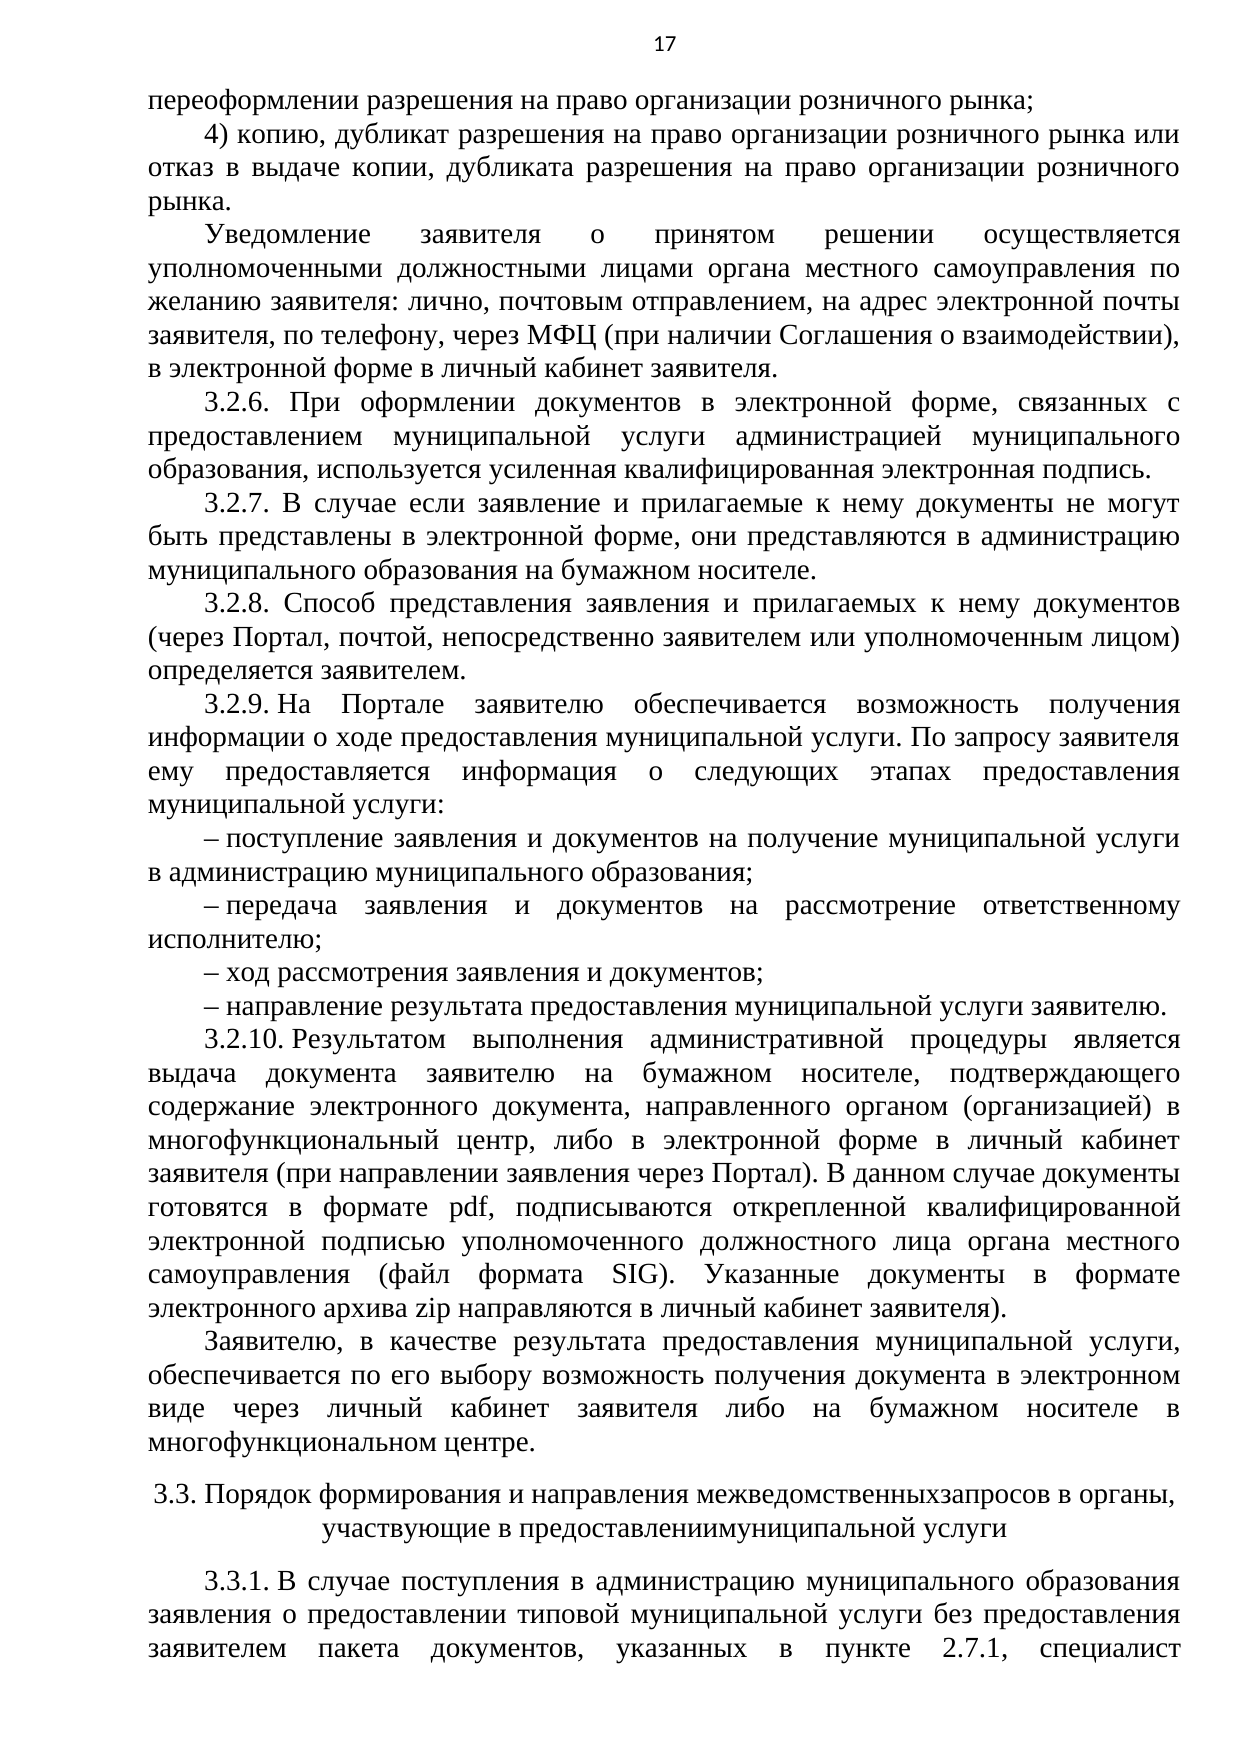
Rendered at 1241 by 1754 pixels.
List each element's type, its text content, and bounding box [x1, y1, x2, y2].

text 3.2.7. В случае если заявление и прилагаемые к нему документы не могут быть представлены в электронной форме, они представляются в администрацию муниципального образования на бумажном носителе. [148, 485, 1181, 585]
text – направление результата предоставления муниципальной услуги заявителю. [148, 988, 1181, 1021]
text Уведомление заявителя о принятом решении осуществляется уполномоченными должностными лицами органа местного самоуправления по желанию заявителя: лично, почтовым отправлением, на адрес электронной почты заявителя, по телефону, через МФЦ (при наличии Соглашения о взаимодействии), в электронной форме в личный кабинет заявителя. [148, 216, 1181, 384]
text 3.2.6. При оформлении документов в электронной форме, связанных с предоставлением муниципальной услуги администрацией муниципального образования, используется усиленная квалифицированная электронная подпись. [148, 384, 1181, 485]
text Заявителю, в качестве результата предоставления муниципальной услуги, обеспечивается по его выбору возможность получения документа в электронном виде через личный кабинет заявителя либо на бумажном носителе в многофункциональном центре. [148, 1323, 1181, 1457]
text – поступление заявления и документов на получение муниципальной услуги в администрацию муниципального образования; [148, 820, 1181, 887]
text 3.2.10. Результатом выполнения административной процедуры является выдача документа заявителю на бумажном носителе, подтверждающего содержание электронного документа, направленного органом (организацией) в многофункциональный центр, либо в электронной форме в личный кабинет заявителя (при направлении заявления через Портал). В данном случае документы готовятся в формате pdf, подписываются открепленной квалифицированной электронной подписью уполномоченного должностного лица органа местного самоуправления (файл формата SIG). Указанные документы в формате электронного архива zip направляются в личный кабинет заявителя). [148, 1021, 1181, 1323]
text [148, 1563, 1181, 1663]
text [148, 82, 1181, 116]
text – передача заявления и документов на рассмотрение ответственному исполнителю; [148, 887, 1181, 954]
text – ход рассмотрения заявления и документов; [148, 954, 1181, 988]
text 3.3. Порядок формирования и направления межведомственныхзапросов в органы, участвующие в предоставлениимуниципальной услуги [148, 1477, 1181, 1544]
text 3.2.9. На Портале заявителю обеспечивается возможность получения информации о ходе предоставления муниципальной услуги. По запросу заявителя ему предоставляется информация о следующих этапах предоставления муниципальной услуги: [148, 686, 1181, 820]
text 3.2.8. Способ представления заявления и прилагаемых к нему документов (через Портал, почтой, непосредственно заявителем или уполномоченным лицом) определяется заявителем. [148, 585, 1181, 686]
text 4) копию, дубликат разрешения на право организации розничного рынка или отказ в выдаче копии, дубликата разрешения на право организации розничного рынка. [148, 116, 1181, 216]
